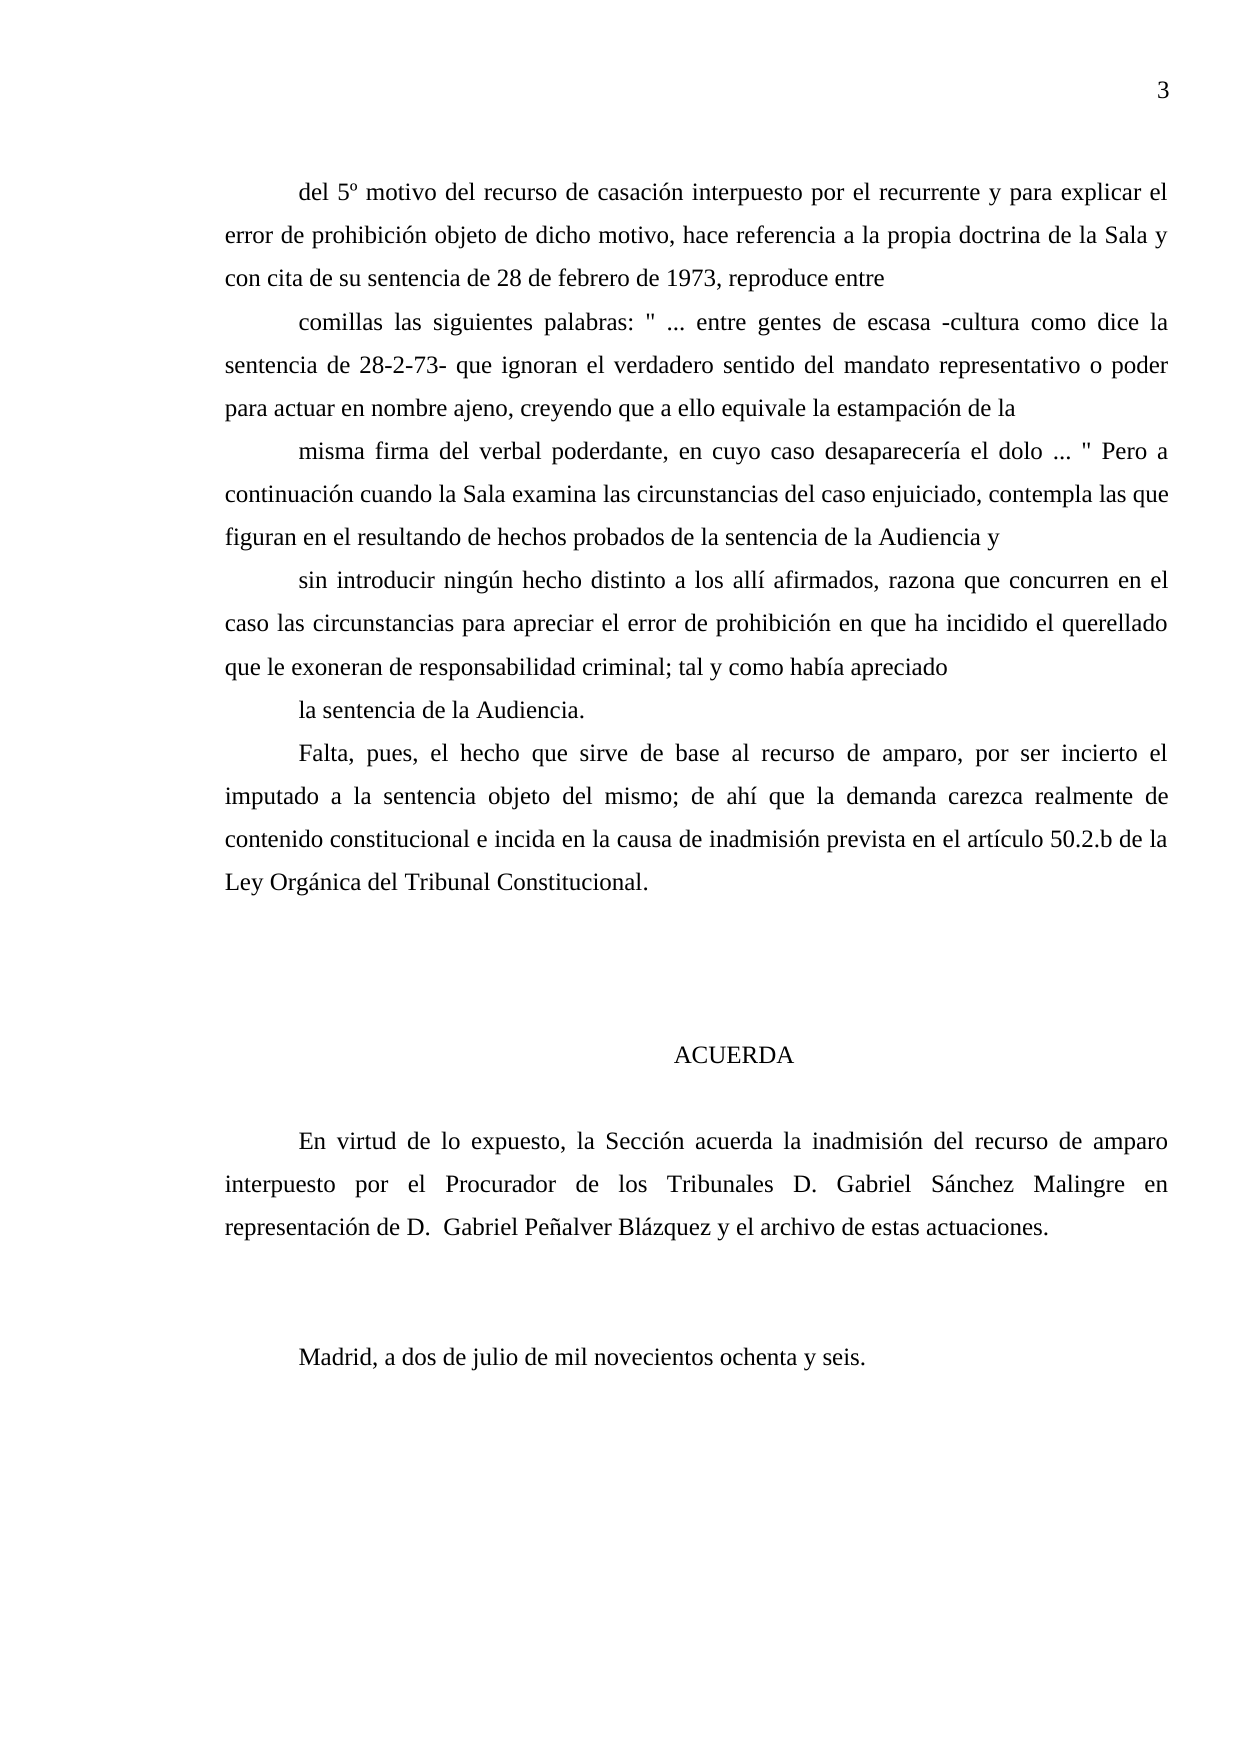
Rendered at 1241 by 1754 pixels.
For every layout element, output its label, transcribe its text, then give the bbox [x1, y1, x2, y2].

text Madrid, a dos de julio de mil novecientos ochenta y seis. [224, 1342, 1169, 1370]
text comillas las siguientes palabras: " ... entre gentes de escasa -cultura como dice la sentencia de 28-2-73- que ignoran el verdadero sentido del mandato representativo o poder para actuar en nombre ajeno, creyendo que a ello equivale la estampación de la [224, 307, 1169, 422]
text En virtud de lo expuesto, la Sección acuerda la inadmisión del recurso de amparo interpuesto por el Procurador de los Tribunales D. Gabriel Sánchez Malingre en representación de D. Gabriel Peñalver Blázquez y el archivo de estas actuaciones. [224, 1126, 1169, 1241]
text misma firma del verbal poderdante, en cuyo caso desaparecería el dolo ... " Pero a continuación cuando la Sala examina las circunstancias del caso enjuiciado, contempla las que figuran en el resultando de hechos probados de la sentencia de la Audiencia y [224, 436, 1169, 551]
text sin introducir ningún hecho distinto a los allí afirmados, razona que concurren en el caso las circunstancias para apreciar el error de prohibición en que ha incidido el querellado que le exoneran de responsabilidad criminal; tal y como había apreciado [224, 565, 1169, 680]
text ACUERDA [224, 1040, 1169, 1068]
text Falta, pues, el hecho que sirve de base al recurso de amparo, por ser incierto el imputado a la sentencia objeto del mismo; de ahí que la demanda carezca realmente de contenido constitucional e incida en la causa de inadmisión prevista en el artículo 50.2.b de la Ley Orgánica del Tribunal Constitucional. [224, 738, 1169, 896]
text la sentencia de la Audiencia. [224, 695, 1169, 723]
text del 5º motivo del recurso de casación interpuesto por el recurrente y para explicar el error de prohibición objeto de dicho motivo, hace referencia a la propia doctrina de la Sala y con cita de su sentencia de 28 de febrero de 1973, reproduce entre [224, 177, 1169, 292]
